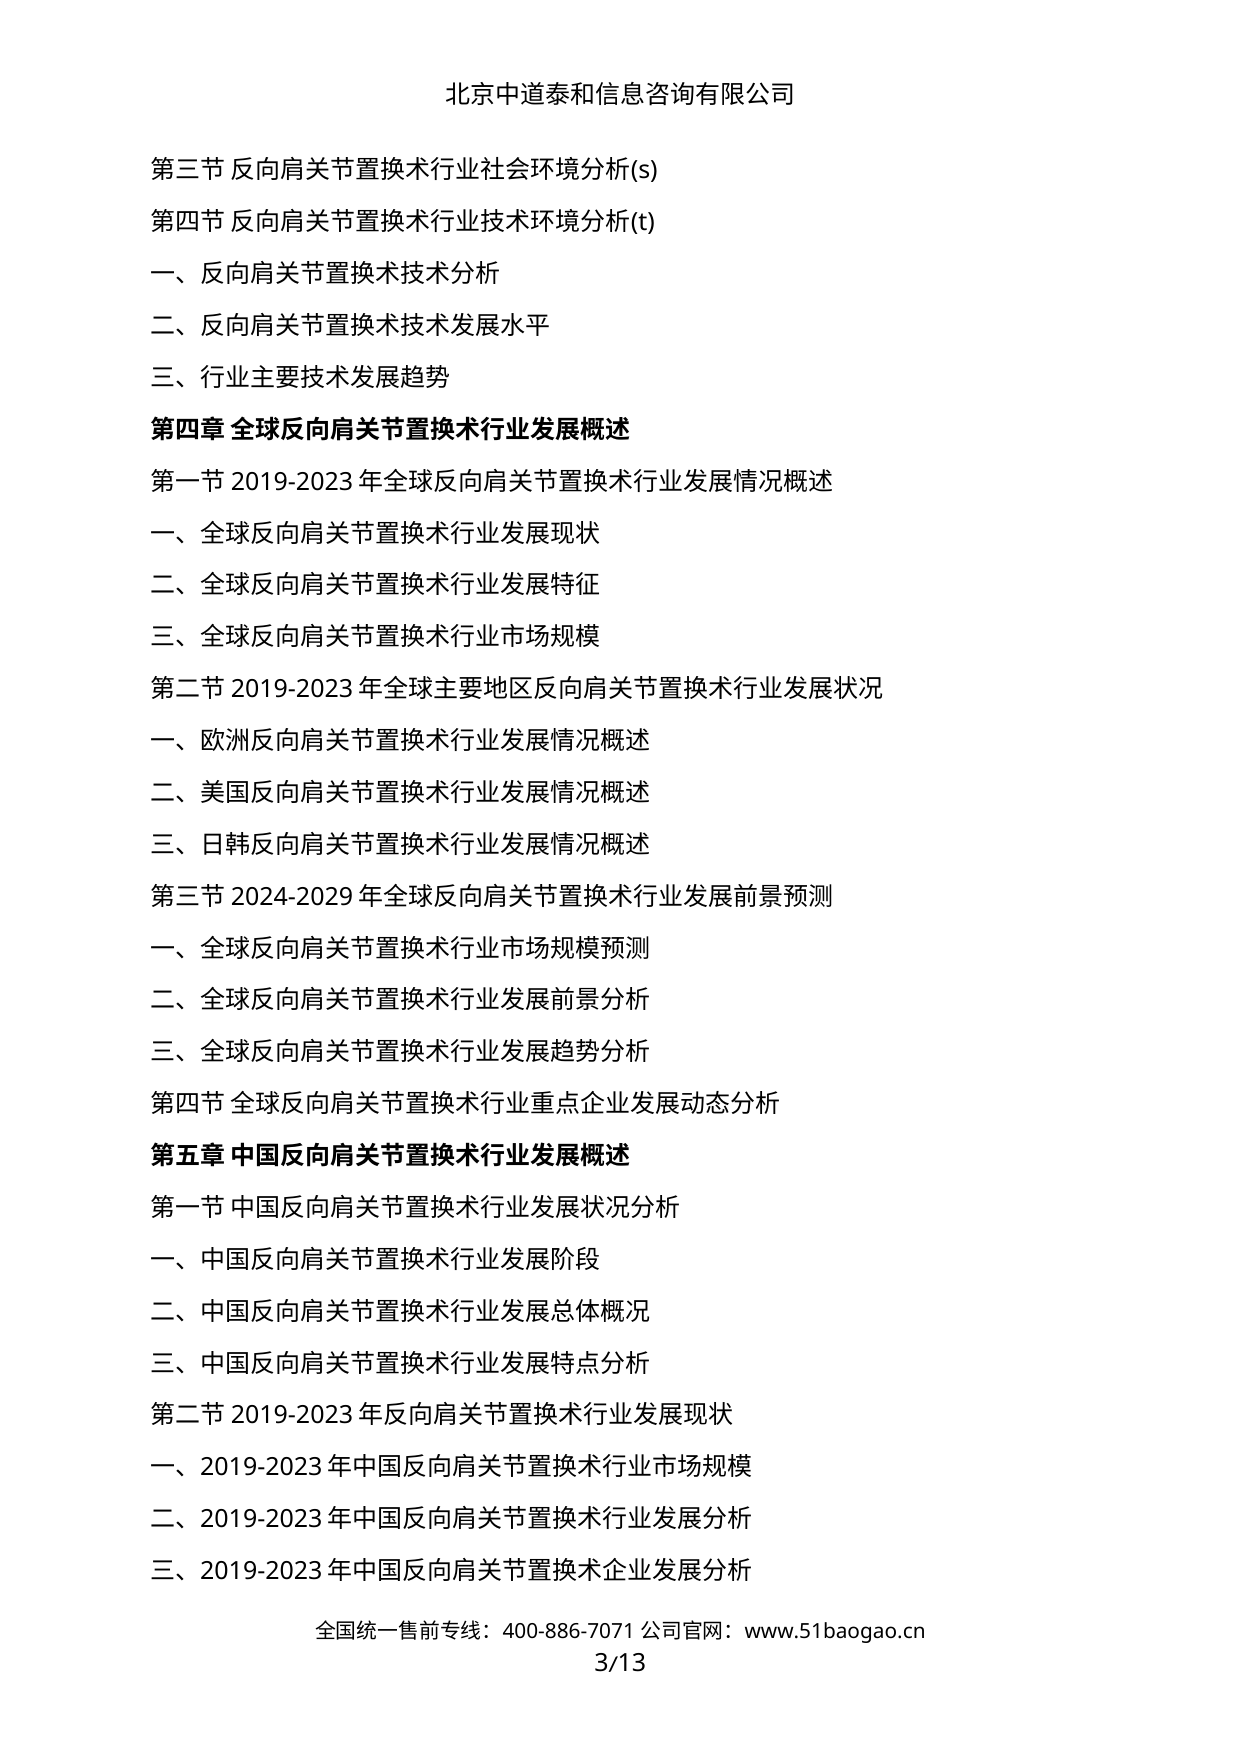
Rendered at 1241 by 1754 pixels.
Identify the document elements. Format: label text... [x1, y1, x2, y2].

text 三、全球反向肩关节置换术行业市场规模 [150, 617, 1090, 653]
text 一、全球反向肩关节置换术行业市场规模预测 [150, 928, 1090, 964]
text 第五章 中国反向肩关节置换术行业发展概述 [150, 1136, 1090, 1172]
text 二、全球反向肩关节置换术行业发展前景分析 [150, 980, 1090, 1016]
text 第四节 全球反向肩关节置换术行业重点企业发展动态分析 [150, 1084, 1090, 1120]
text 第四节 反向肩关节置换术行业技术环境分析(t) [150, 202, 1090, 238]
text 三、全球反向肩关节置换术行业发展趋势分析 [150, 1032, 1090, 1068]
text 三、行业主要技术发展趋势 [150, 357, 1090, 394]
text 二、中国反向肩关节置换术行业发展总体概况 [150, 1291, 1090, 1327]
text 二、反向肩关节置换术技术发展水平 [150, 306, 1090, 342]
text 第二节 2019-2023年反向肩关节置换术行业发展现状 [150, 1395, 1090, 1431]
text 第三节 反向肩关节置换术行业社会环境分析(s) [150, 150, 1090, 186]
text 二、美国反向肩关节置换术行业发展情况概述 [150, 772, 1090, 809]
text 第一节 2019-2023年全球反向肩关节置换术行业发展情况概述 [150, 461, 1090, 497]
text 第二节 2019-2023年全球主要地区反向肩关节置换术行业发展状况 [150, 669, 1090, 705]
text 一、中国反向肩关节置换术行业发展阶段 [150, 1239, 1090, 1276]
text 三、中国反向肩关节置换术行业发展特点分析 [150, 1343, 1090, 1379]
text 一、2019-2023年中国反向肩关节置换术行业市场规模 [150, 1447, 1090, 1483]
text 第三节 2024-2029年全球反向肩关节置换术行业发展前景预测 [150, 876, 1090, 912]
text 二、全球反向肩关节置换术行业发展特征 [150, 565, 1090, 601]
text 三、日韩反向肩关节置换术行业发展情况概述 [150, 824, 1090, 861]
text 一、欧洲反向肩关节置换术行业发展情况概述 [150, 721, 1090, 757]
text 一、反向肩关节置换术技术分析 [150, 254, 1090, 290]
text 一、全球反向肩关节置换术行业发展现状 [150, 513, 1090, 549]
text 三、2019-2023年中国反向肩关节置换术企业发展分析 [150, 1551, 1090, 1587]
text 第一节 中国反向肩关节置换术行业发展状况分析 [150, 1187, 1090, 1224]
text 第四章 全球反向肩关节置换术行业发展概述 [150, 409, 1090, 446]
text 二、2019-2023年中国反向肩关节置换术行业发展分析 [150, 1499, 1090, 1535]
